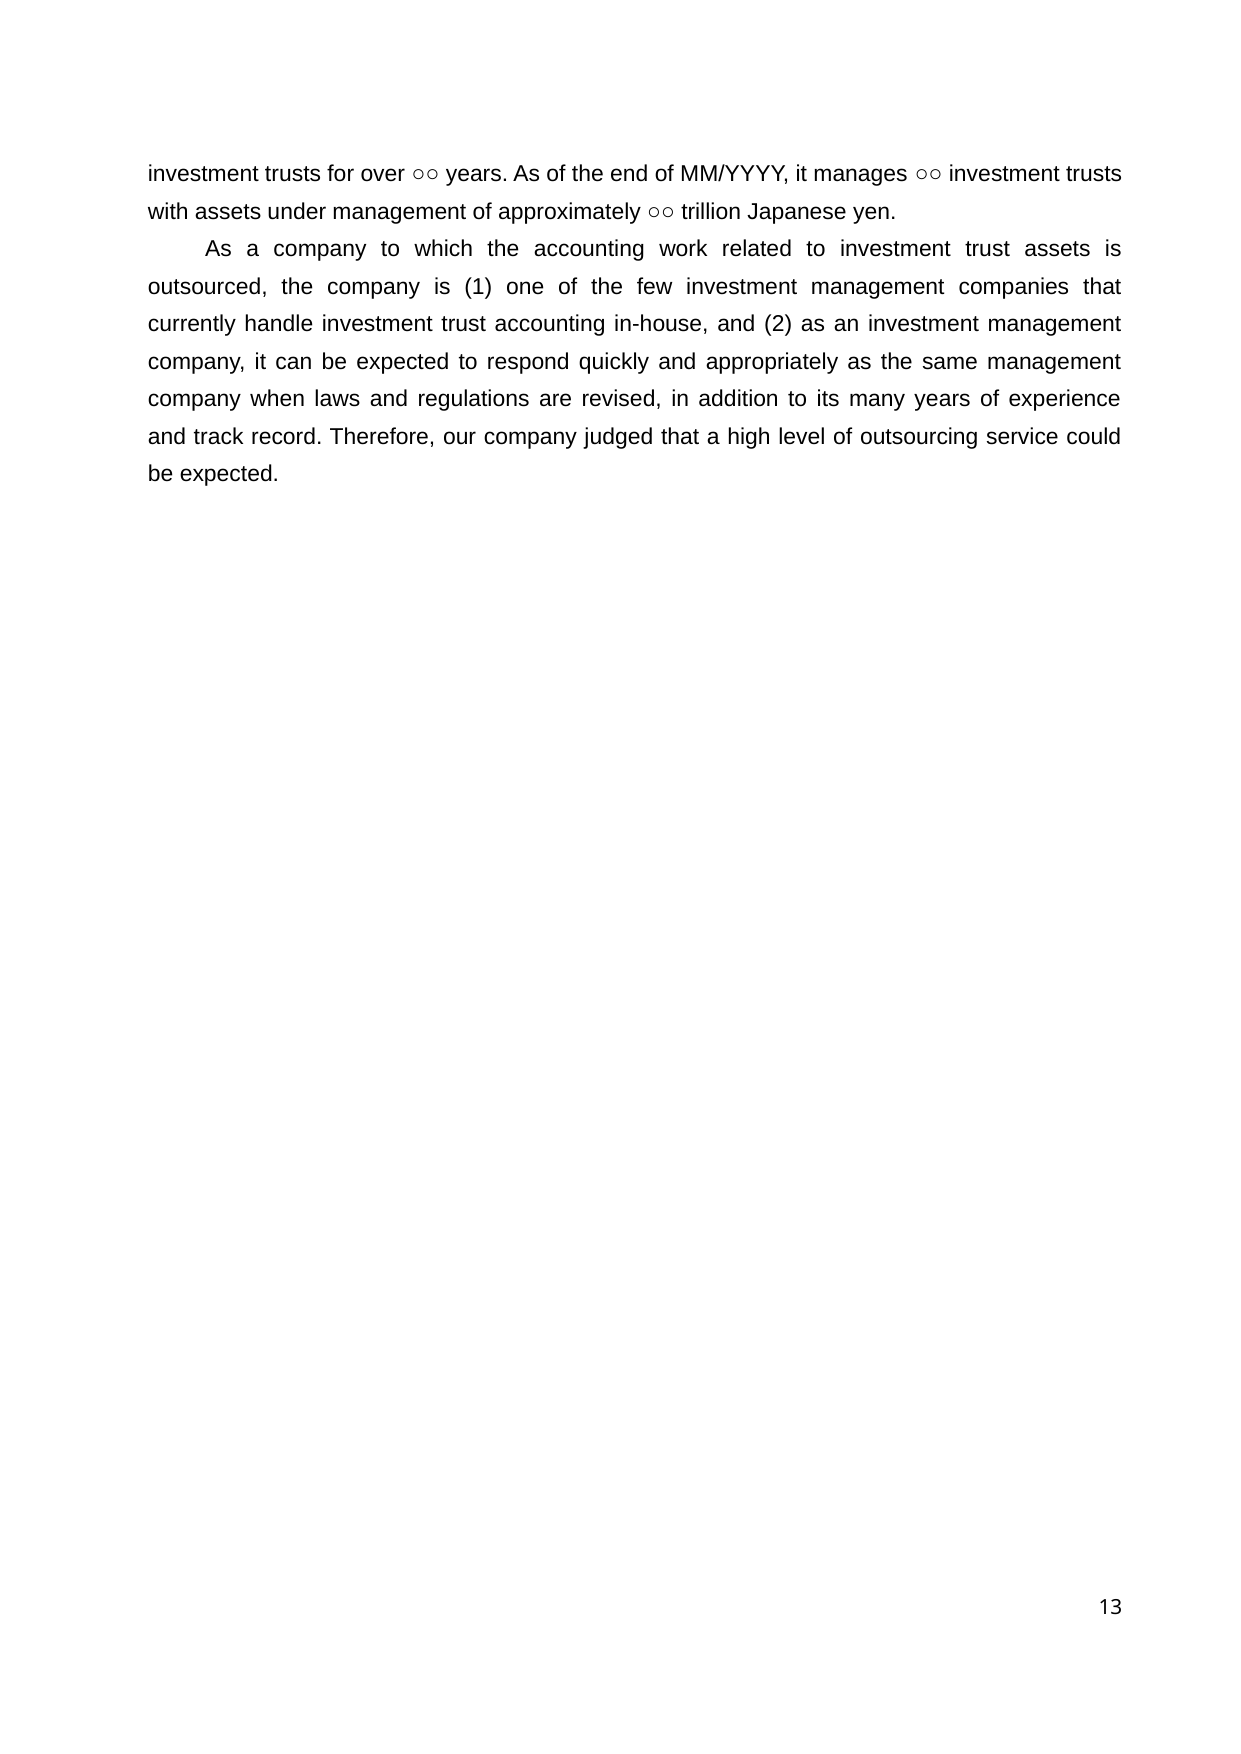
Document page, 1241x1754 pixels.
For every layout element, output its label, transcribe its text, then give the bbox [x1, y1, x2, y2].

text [148, 154, 1122, 229]
text As a company to which the accounting work related to investment trust assets is outsourced, the company is (1) one of the few investment management companies that currently handle investment trust accounting in-house, and (2) as an investment management company, it can be expected to respond quickly and appropriately as the same management company when laws and regulations are revised, in addition to its many years of experience and track record. Therefore, our company judged that a high level of outsourcing service could be expected. [148, 229, 1122, 492]
